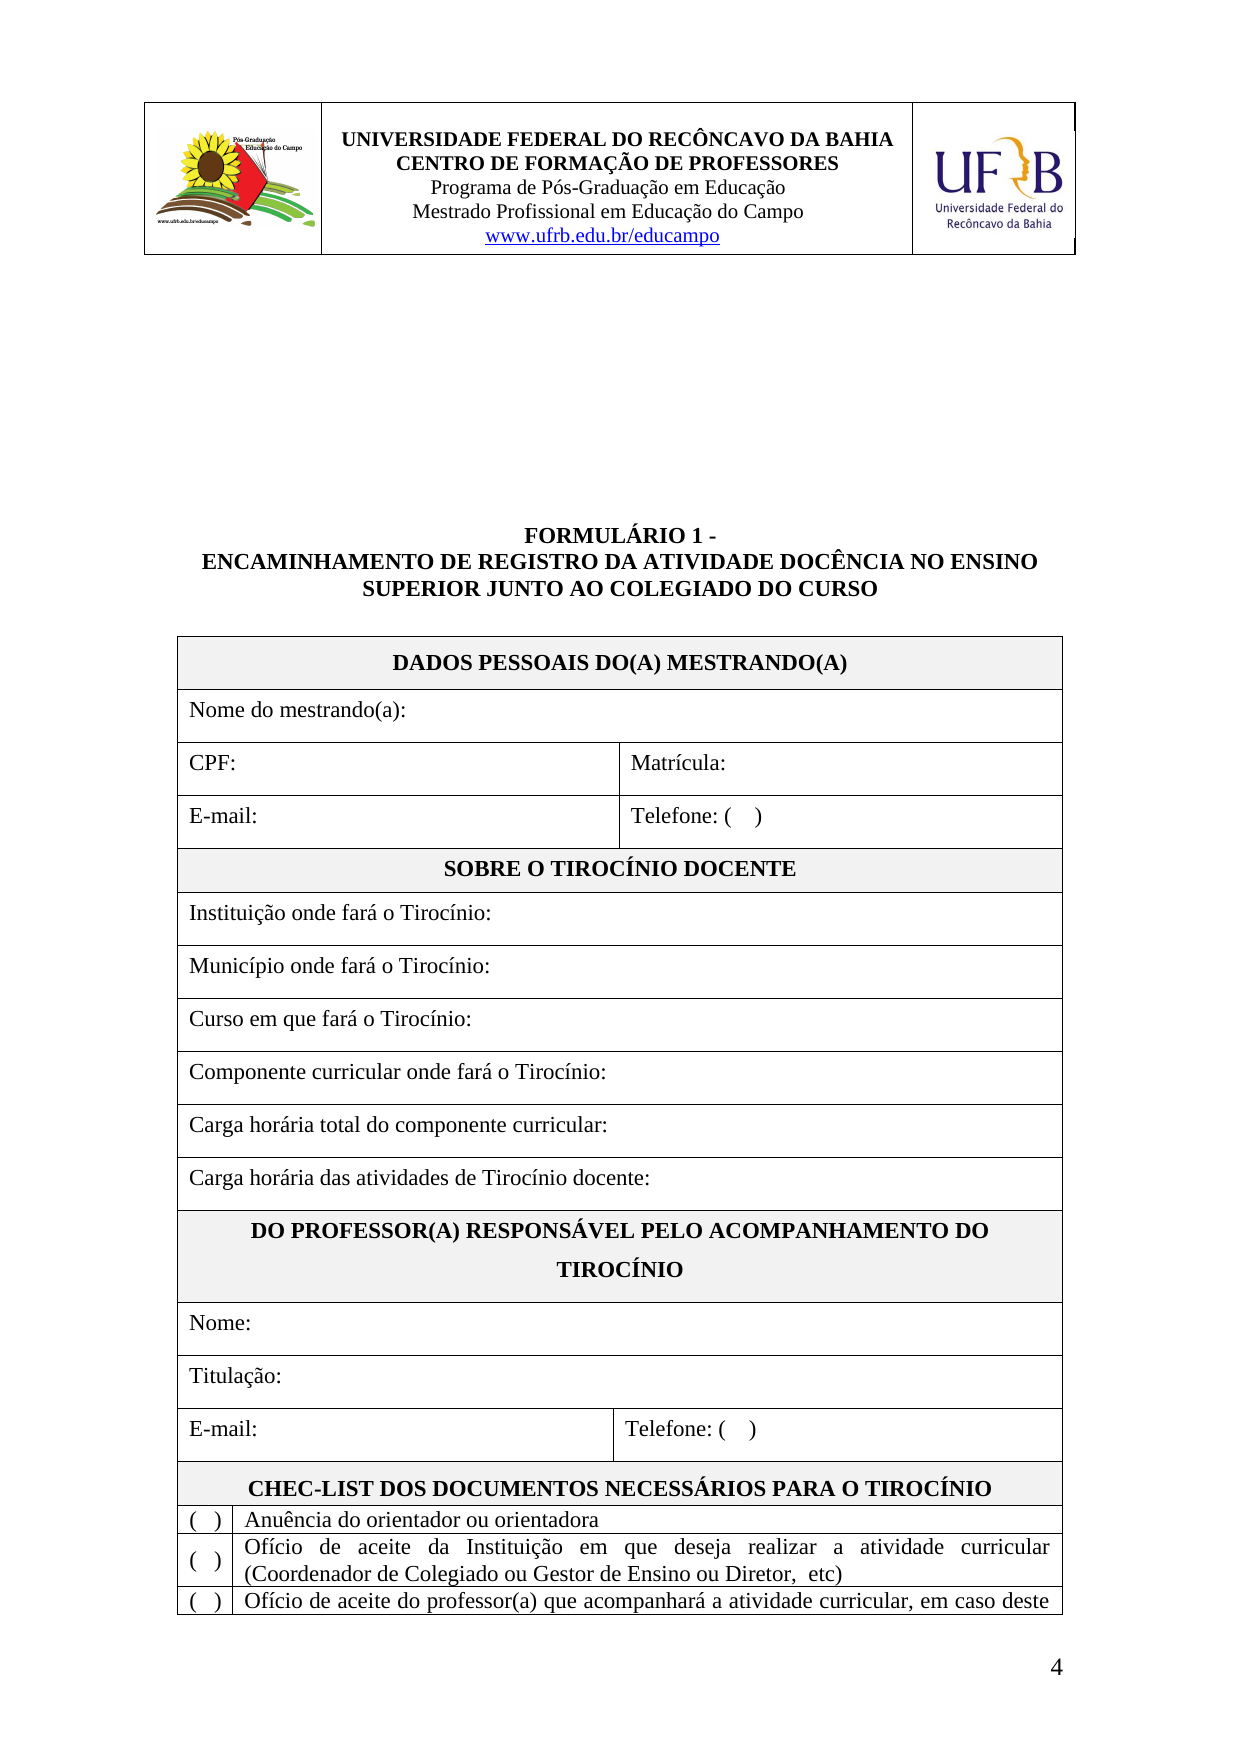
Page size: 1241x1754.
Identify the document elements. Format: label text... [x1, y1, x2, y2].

table_cell Telefone: ( ) [620, 796, 1062, 848]
table_cell Nome do mestrando(a): [178, 690, 1062, 742]
table_cell CPF: [178, 743, 619, 795]
table_cell Instituição onde fará o Tirocínio: [178, 893, 1062, 944]
table_cell Telefone: ( ) [614, 1409, 1062, 1461]
table_header DADOS PESSOAIS DO(A) MESTRANDO(A) [178, 637, 1062, 689]
table_cell Município onde fará o Tirocínio: [178, 946, 1062, 998]
table_cell E-mail: [178, 1409, 613, 1461]
text FORMULÁRIO 1 - [177, 522, 1063, 548]
table_cell CHEC-LIST DOS DOCUMENTOS NECESSÁRIOS PARA O TIROCÍNIO [178, 1462, 1062, 1505]
table_cell ( ) [178, 1587, 232, 1613]
picture [155, 129, 317, 228]
table_cell E-mail: [178, 796, 619, 848]
table_cell ( ) [178, 1506, 232, 1532]
table_cell Componente curricular onde fará o Tirocínio: [178, 1052, 1062, 1104]
table_cell Curso em que fará o Tirocínio: [178, 999, 1062, 1051]
picture [922, 131, 1075, 238]
table_cell Matrícula: [620, 743, 1062, 795]
table_cell Titulação: [178, 1356, 1062, 1408]
table_cell Ofício de aceite da Instituição em que deseja realizar a atividade curricular (Coordenador de Colegiado ou Gestor de Ensino ou Diretor, etc) [233, 1534, 1062, 1586]
table_cell Ofício de aceite do professor(a) que acompanhará a atividade curricular, em caso deste não ser o orientador [233, 1587, 1062, 1613]
table_cell Anuência do orientador ou orientadora [233, 1506, 1062, 1532]
table_cell SOBRE O TIROCÍNIO DOCENTE [178, 849, 1062, 892]
table_cell Carga horária das atividades de Tirocínio docente: [178, 1158, 1062, 1210]
text ENCAMINHAMENTO DE REGISTRO DA ATIVIDADE DOCÊNCIA NO ENSINO SUPERIOR JUNTO AO COLEGIADO DO CURSO [177, 548, 1063, 601]
table_cell DO PROFESSOR(A) RESPONSÁVEL PELO ACOMPANHAMENTO DO TIROCÍNIO [178, 1211, 1062, 1302]
table_cell Carga horária total do componente curricular: [178, 1105, 1062, 1157]
table_cell Nome: [178, 1303, 1062, 1355]
table_cell ( ) [178, 1534, 232, 1586]
